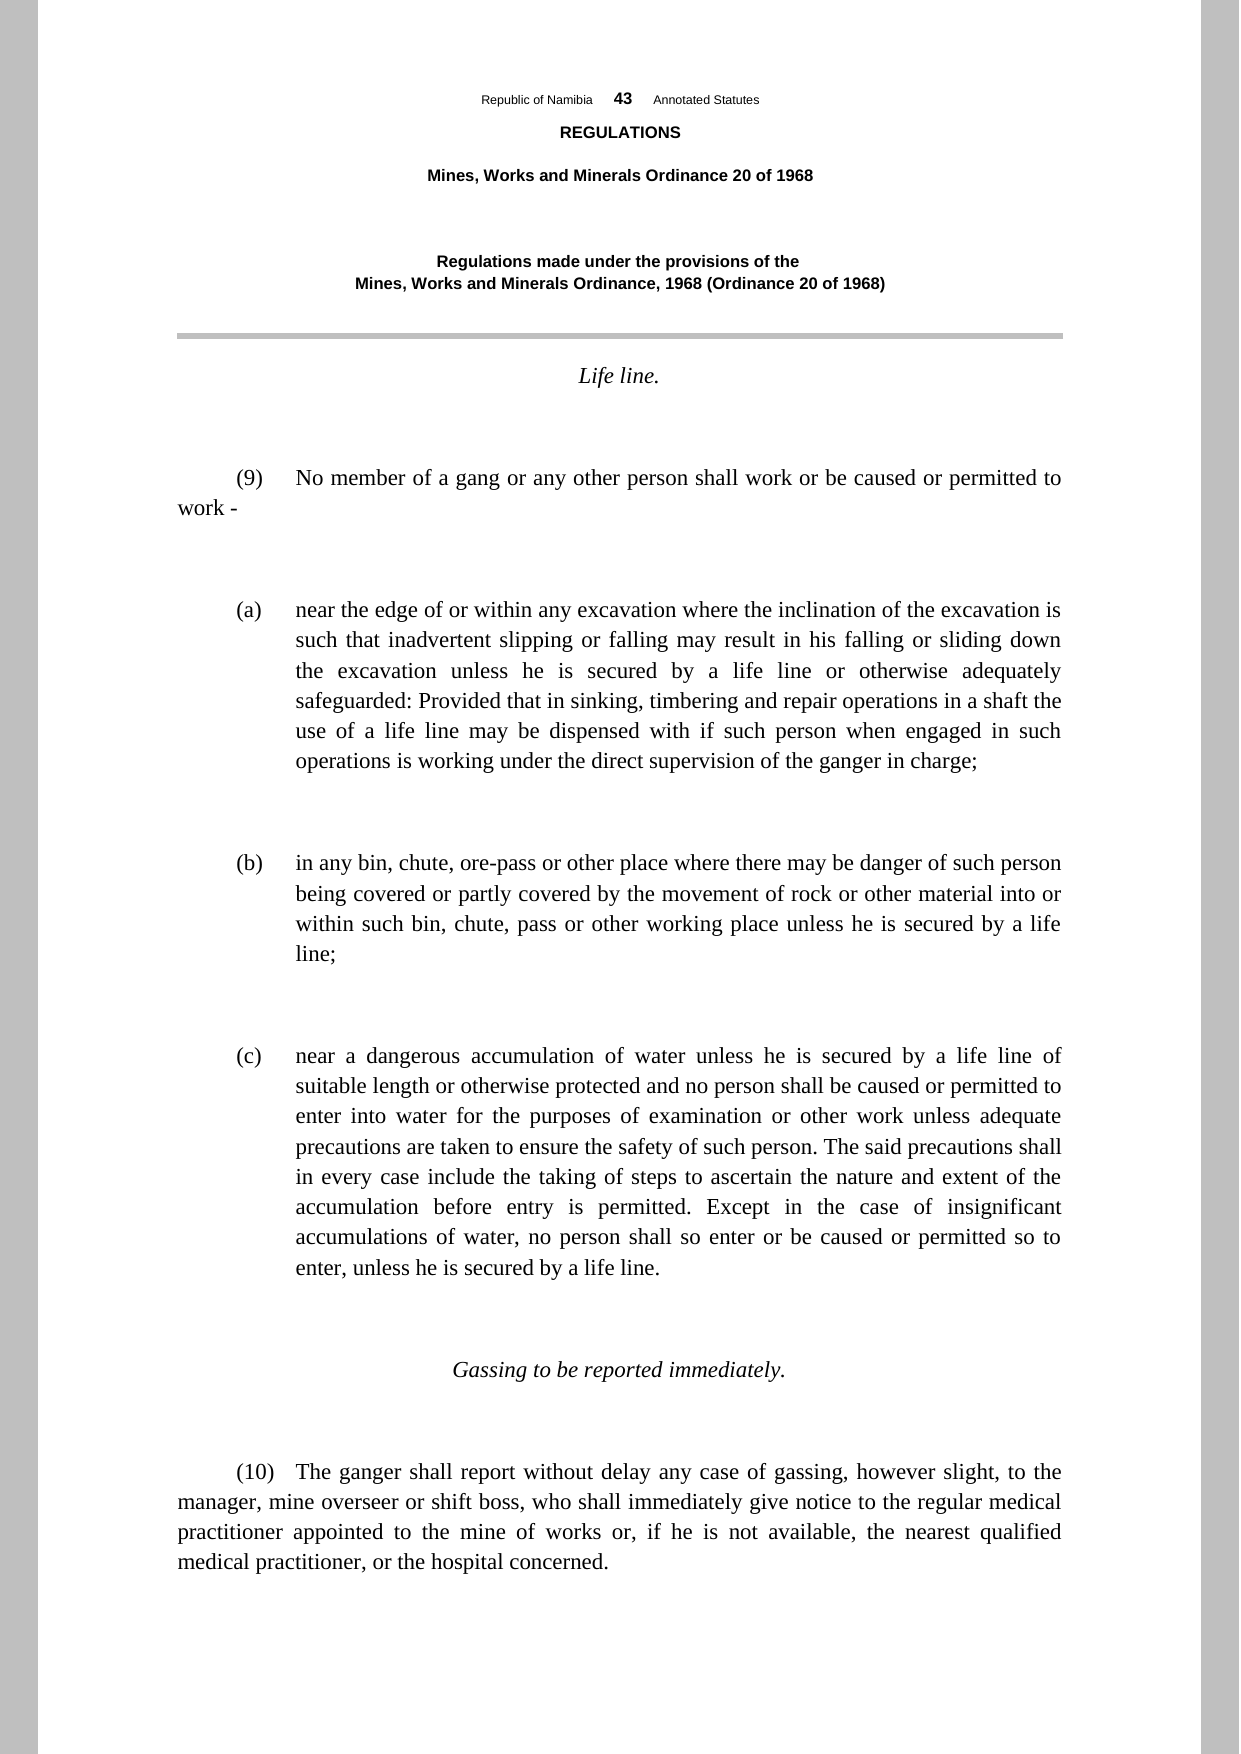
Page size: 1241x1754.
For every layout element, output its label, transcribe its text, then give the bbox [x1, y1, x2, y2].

text (9) No member of a gang or any other person shall work or be caused or permitted to work - [177, 464, 1063, 521]
text Gassing to be reported immediately. [177, 1356, 1063, 1382]
text Life line. [177, 362, 1063, 388]
text (a) near the edge of or within any excavation where the inclination of the excavation is such that inadvertent slipping or falling may result in his falling or sliding down the excavation unless he is secured by a life line or otherwise adequately safeguarded: Provided that in sinking, timbering and repair operations in a shaft the use of a life line may be dispensed with if such person when engaged in such operations is working under the direct supervision of the ganger in charge; [236, 596, 1063, 774]
text (b) in any bin, chute, ore-pass or other place where there may be danger of such person being covered or partly covered by the movement of rock or other material into or within such bin, chute, pass or other working place unless he is secured by a life line; [236, 849, 1063, 966]
text (10) The ganger shall report without delay any case of gassing, however slight, to the manager, mine overseer or shift boss, who shall immediately give notice to the regular medical practitioner appointed to the mine of works or, if he is not available, the nearest qualified medical practitioner, or the hospital concerned. [177, 1458, 1063, 1575]
text (c) near a dangerous accumulation of water unless he is secured by a life line of suitable length or otherwise protected and no person shall be caused or permitted to enter into water for the purposes of examination or other work unless adequate precautions are taken to ensure the safety of such person. The said precautions shall in every case include the taking of steps to ascertain the nature and extent of the accumulation before entry is permitted. Except in the case of insignificant accumulations of water, no person shall so enter or be caused or permitted so to enter, unless he is secured by a life line. [236, 1042, 1063, 1280]
